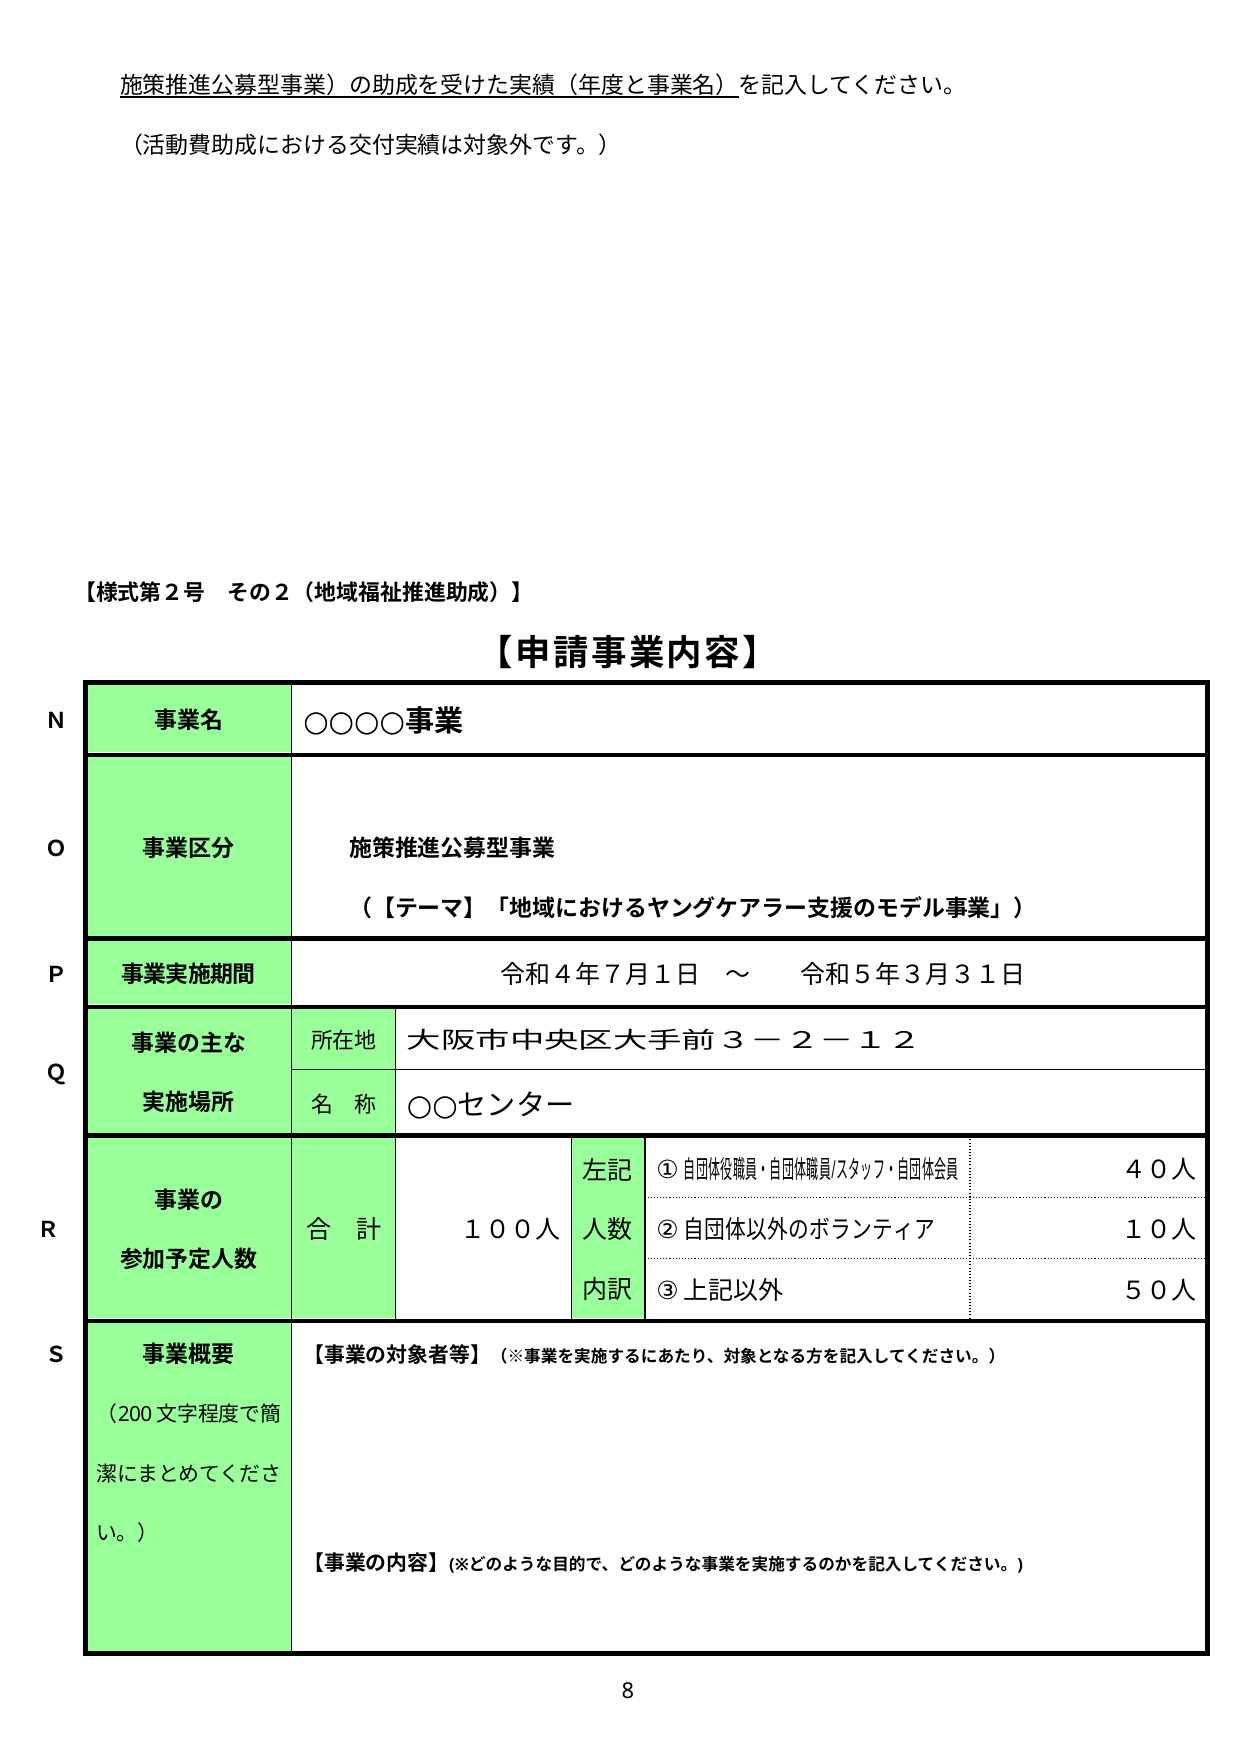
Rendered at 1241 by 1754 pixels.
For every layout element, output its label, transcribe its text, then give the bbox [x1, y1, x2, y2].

table_cell 大阪市中央区大手前３－２－１２ [396, 1009, 1205, 1069]
table_cell 施策推進公募型事業 （【テーマ】「地域におけるヤングケアラー支援のモデル事業」） [292, 757, 1205, 936]
table_cell Ｏ [26, 753, 83, 936]
table_cell ○○センター [396, 1070, 1205, 1133]
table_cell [88, 1323, 291, 1651]
table_header 事業名 [88, 685, 291, 752]
table_header ○○○○事業 [292, 685, 1205, 752]
text 【申請事業内容】 [74, 620, 1181, 680]
text 【様式第２号 その２（地域福祉推進助成）】 [74, 561, 1181, 620]
table_cell 事業の 参加予定人数 [88, 1138, 291, 1318]
table_cell 所在地 [292, 1009, 395, 1069]
table_cell ①自団体役職員・自団体職員/スタッフ・自団体会員 [646, 1138, 970, 1197]
table_cell Ｒ [26, 1133, 83, 1318]
table_cell Ｑ [26, 1005, 83, 1133]
table_cell １００人 [396, 1138, 571, 1318]
text 施策推進公募型事業）の助成を受けた実績（年度と事業名）を記入してください。 [74, 54, 1181, 114]
table_cell 令和４年７月１日 ～ 令和５年３月３１日 [292, 941, 1205, 1004]
table_cell ５０人 [970, 1258, 1205, 1318]
table_cell ③上記以外 [646, 1258, 970, 1318]
table_cell １０人 [970, 1197, 1205, 1258]
table_cell 事業の主な 実施場所 [88, 1009, 291, 1133]
table_cell ４０人 [970, 1138, 1205, 1197]
table_cell 事業区分 [88, 757, 291, 936]
table_header Ｎ [26, 680, 83, 752]
table_cell 合 計 [292, 1138, 395, 1318]
table_cell Ｓ [26, 1319, 83, 1651]
table_cell 名 称 [292, 1070, 395, 1133]
table_cell 左記 人数 内訳 [572, 1138, 644, 1318]
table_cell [292, 1323, 1205, 1651]
text （活動費助成における交付実績は対象外です。） [74, 114, 1181, 173]
table_cell 事業実施期間 [88, 941, 291, 1004]
table_cell Ｐ [26, 936, 83, 1004]
table_cell ②自団体以外のボランティア [646, 1197, 970, 1258]
